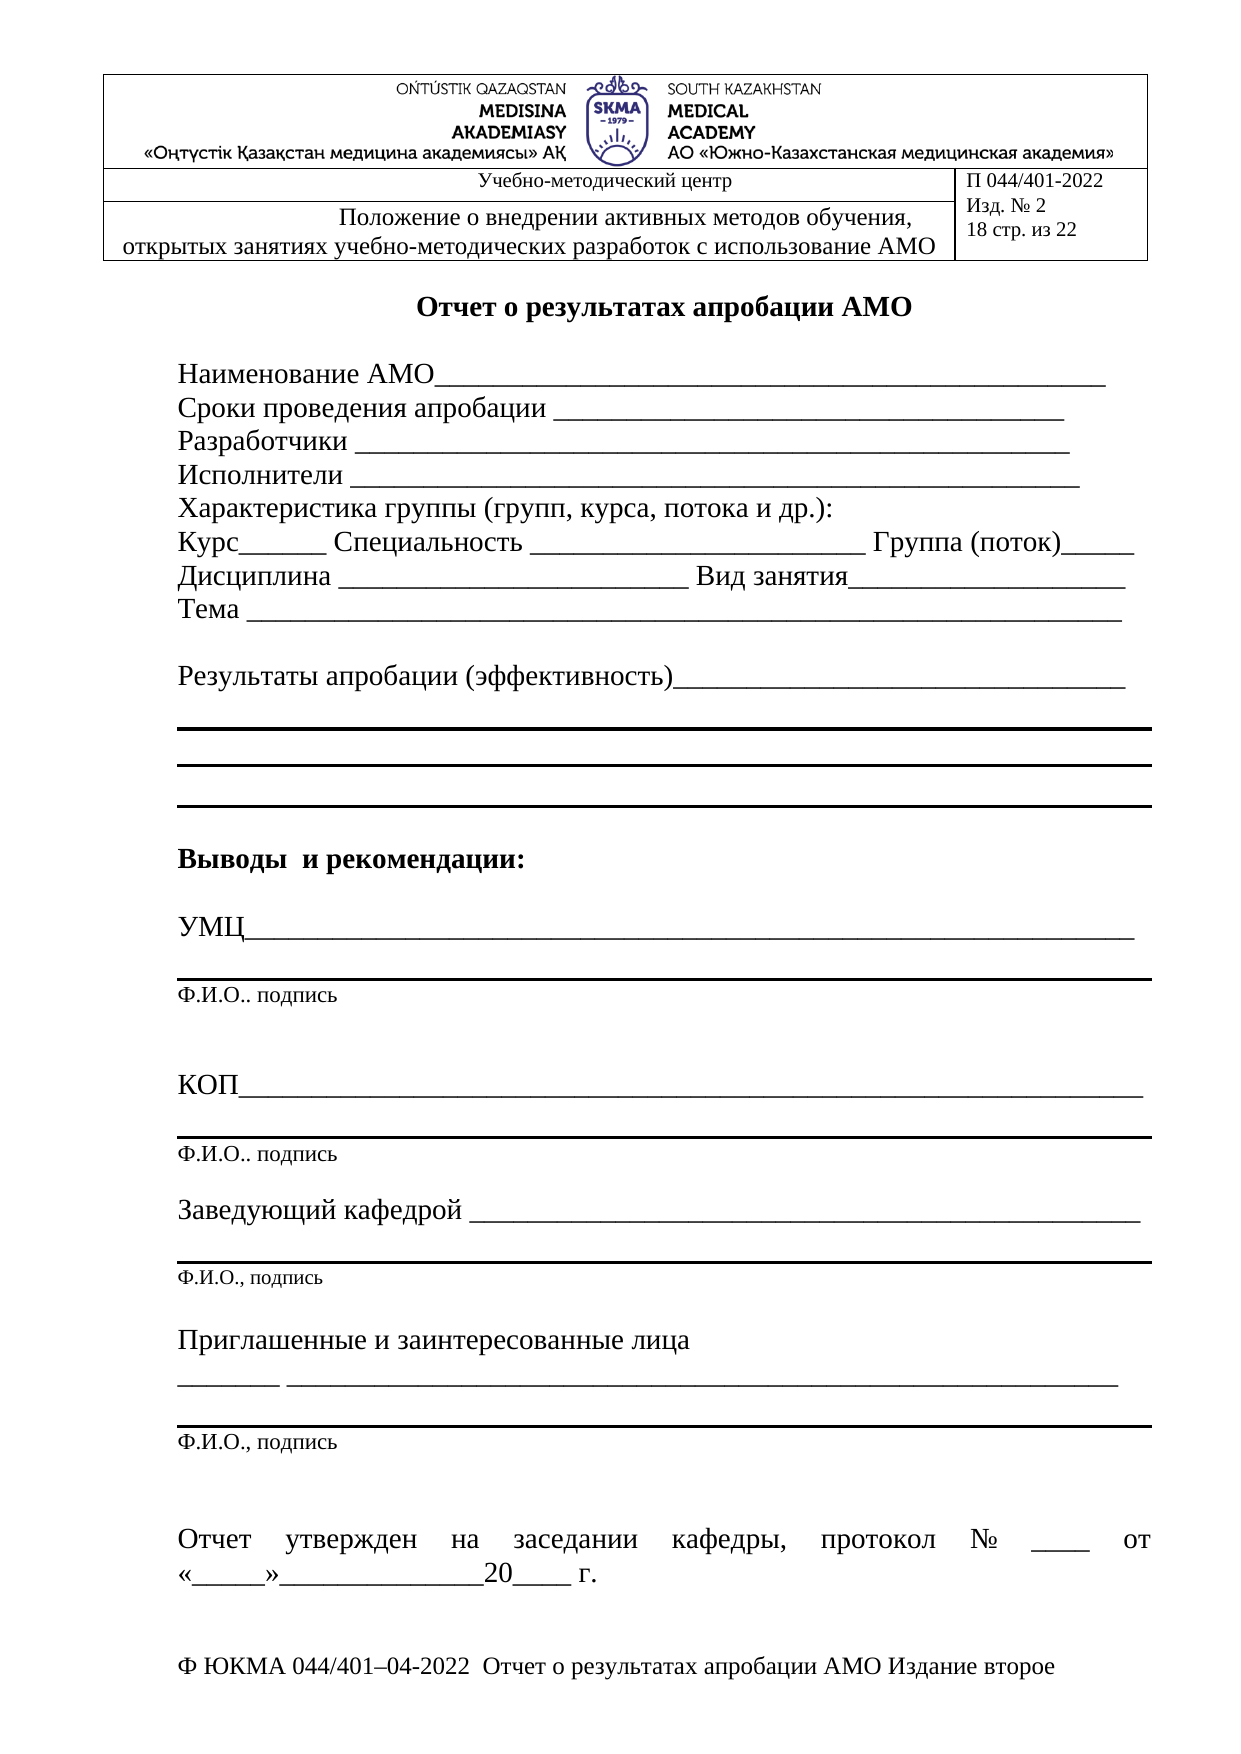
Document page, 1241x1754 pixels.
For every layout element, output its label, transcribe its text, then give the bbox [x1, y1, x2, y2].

text Выводы и рекомендации: [177, 842, 1152, 875]
text Ф.И.О., подпись [177, 1428, 1152, 1454]
text Дисциплина ________________________ Вид занятия___________________ [177, 558, 1152, 591]
text КОП______________________________________________________________ [177, 1067, 1152, 1101]
text Ф.И.О., подпись [177, 1264, 1152, 1289]
text Тема ____________________________________________________________ [177, 591, 1152, 625]
text Приглашенные и заинтересованные лица [177, 1322, 1152, 1356]
text УМЦ_____________________________________________________________ [177, 909, 1152, 942]
text Отчет о результатах апробации АМО [177, 289, 1152, 323]
text Исполнители __________________________________________________ [177, 457, 1152, 491]
text Сроки проведения апробации ___________________________________ [177, 390, 1152, 423]
text Ф.И.О.. подпись [177, 1139, 1152, 1166]
text Результаты апробации (эффективность)_______________________________ [177, 658, 1152, 692]
text Разработчики _________________________________________________ [177, 423, 1152, 457]
picture [120, 75, 1113, 167]
text _______ _________________________________________________________ [177, 1356, 1152, 1389]
text Ф.И.О.. подпись [177, 981, 1152, 1007]
text Характеристика группы (групп, курса, потока и др.): [177, 491, 1152, 524]
text Наименование АМО______________________________________________ [177, 356, 1152, 390]
text Курс______ Специальность _______________________ Группа (поток)_____ [177, 524, 1152, 558]
text Отчет утвержден на заседании кафедры, протокол № ____ от «_____»______________20____ г. [177, 1521, 1152, 1588]
text Заведующий кафедрой ______________________________________________ [177, 1192, 1152, 1226]
